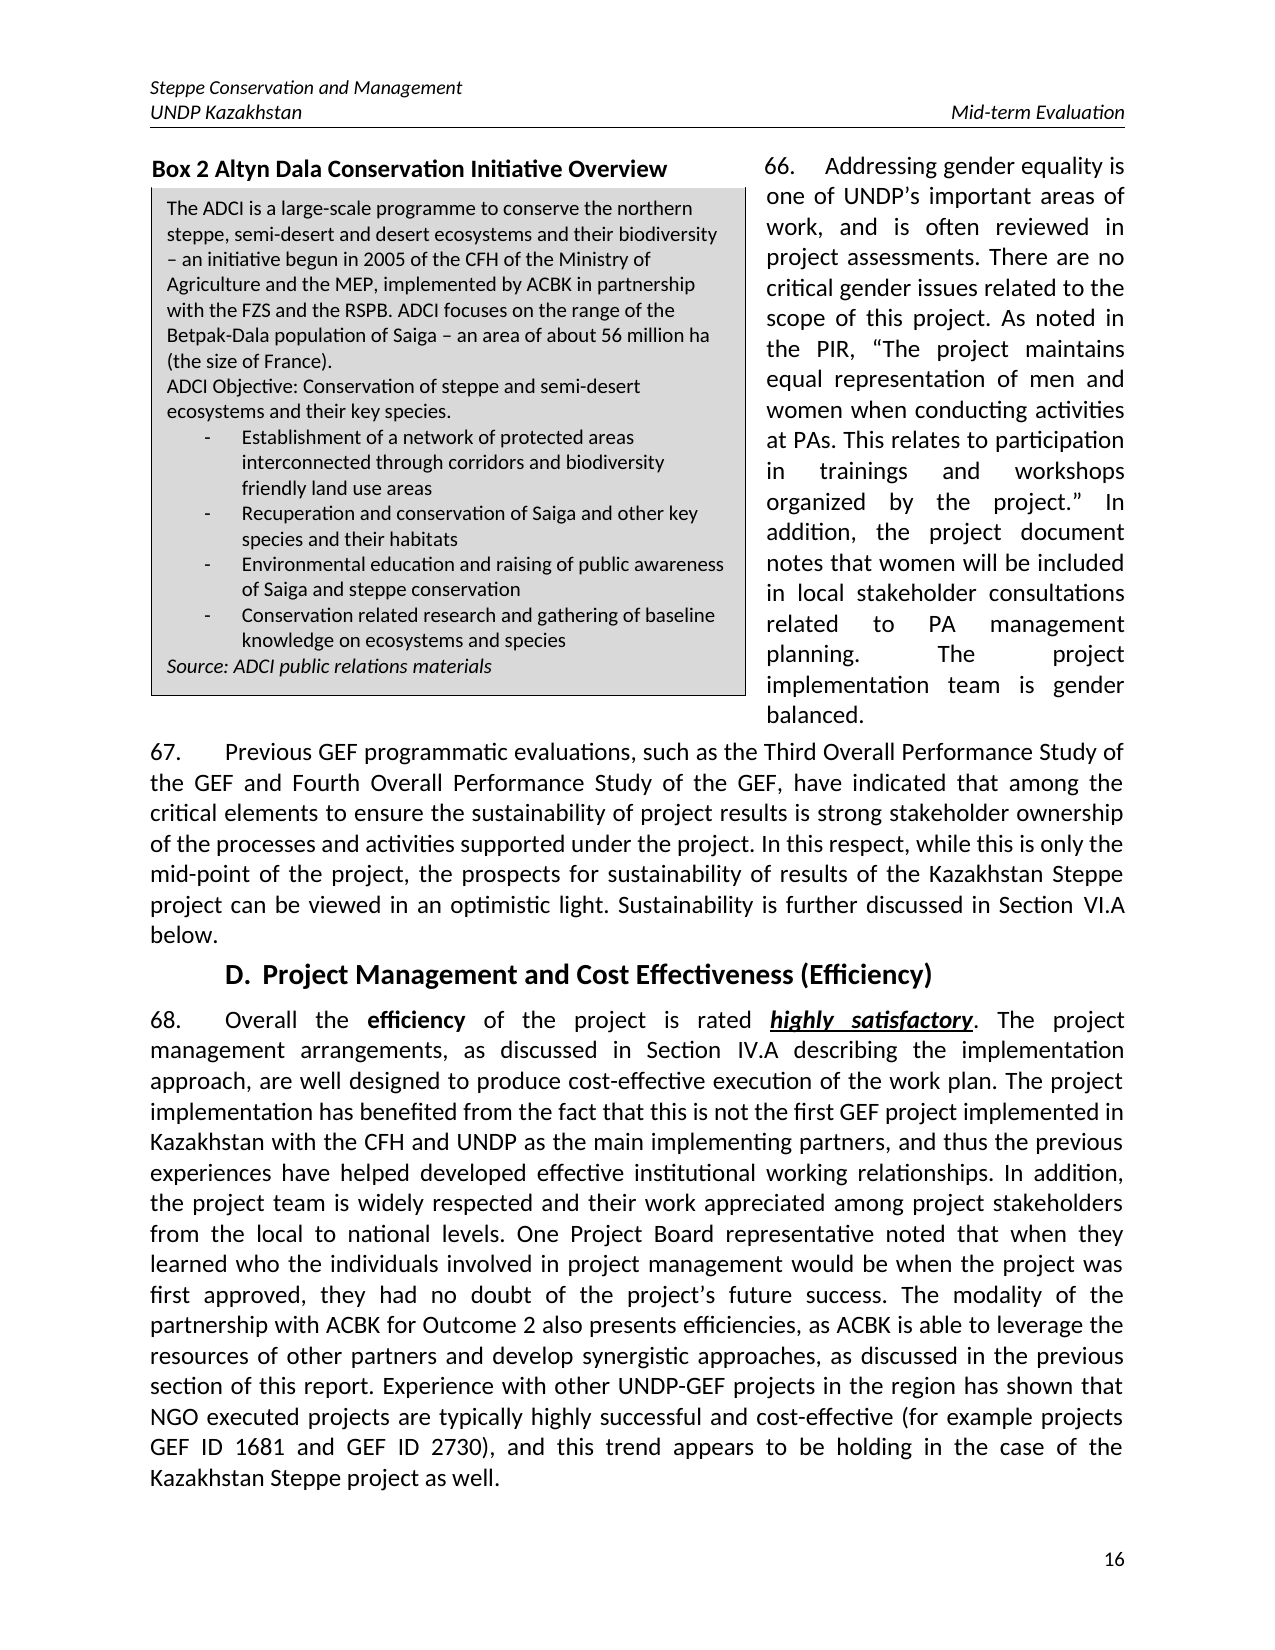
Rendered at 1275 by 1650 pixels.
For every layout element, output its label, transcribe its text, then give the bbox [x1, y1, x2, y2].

list Addressing gender equality is one of UNDP’s important areas of work, and is often reviewed in project assessments. There are no critical gender issues related to the scope of this project. As noted in the PIR, “The project maintains equal representation of men and women when conducting activities at PAs. This relates to participation in trainings and workshops organized by the project.” In addition, the project document notes that women will be included in local stakeholder consultations related to PA management planning. The project implementation team is gender balanced. [150, 150, 1125, 730]
subtitle Project Management and Cost Effectiveness (Efficiency) [225, 956, 1125, 992]
text Previous GEF programmatic evaluations, such as the Third Overall Performance Study of the GEF and Fourth Overall Performance Study of the GEF, have indicated that among the critical elements to ensure the sustainability of project results is strong stakeholder ownership of the processes and activities supported under the project. In this respect, while this is only the mid-point of the project, the prospects for sustainability of results of the Kazakhstan Steppe project can be viewed in an optimistic light. Sustainability is further discussed in Section VI.A below. [150, 736, 1125, 950]
text Overall the efficiency of the project is rated highly satisfactory. The project management arrangements, as discussed in Section IV.A describing the implementation approach, are well designed to produce cost-effective execution of the work plan. The project implementation has benefited from the fact that this is not the first GEF project implemented in Kazakhstan with the CFH and UNDP as the main implementing partners, and thus the previous experiences have helped developed effective institutional working relationships. In addition, the project team is widely respected and their work appreciated among project stakeholders from the local to national levels. One Project Board representative noted that when they learned who the individuals involved in project management would be when the project was first approved, they had no doubt of the project’s future success. The modality of the partnership with ACBK for Outcome 2 also presents efficiencies, as ACBK is able to leverage the resources of other partners and develop synergistic approaches, as discussed in the previous section of this report. Experience with other UNDP-GEF projects in the region has shown that NGO executed projects are typically highly successful and cost-effective (for example projects GEF ID 1681 and GEF ID 2730), and this trend appears to be holding in the case of the Kazakhstan Steppe project as well. [150, 1004, 1125, 1492]
